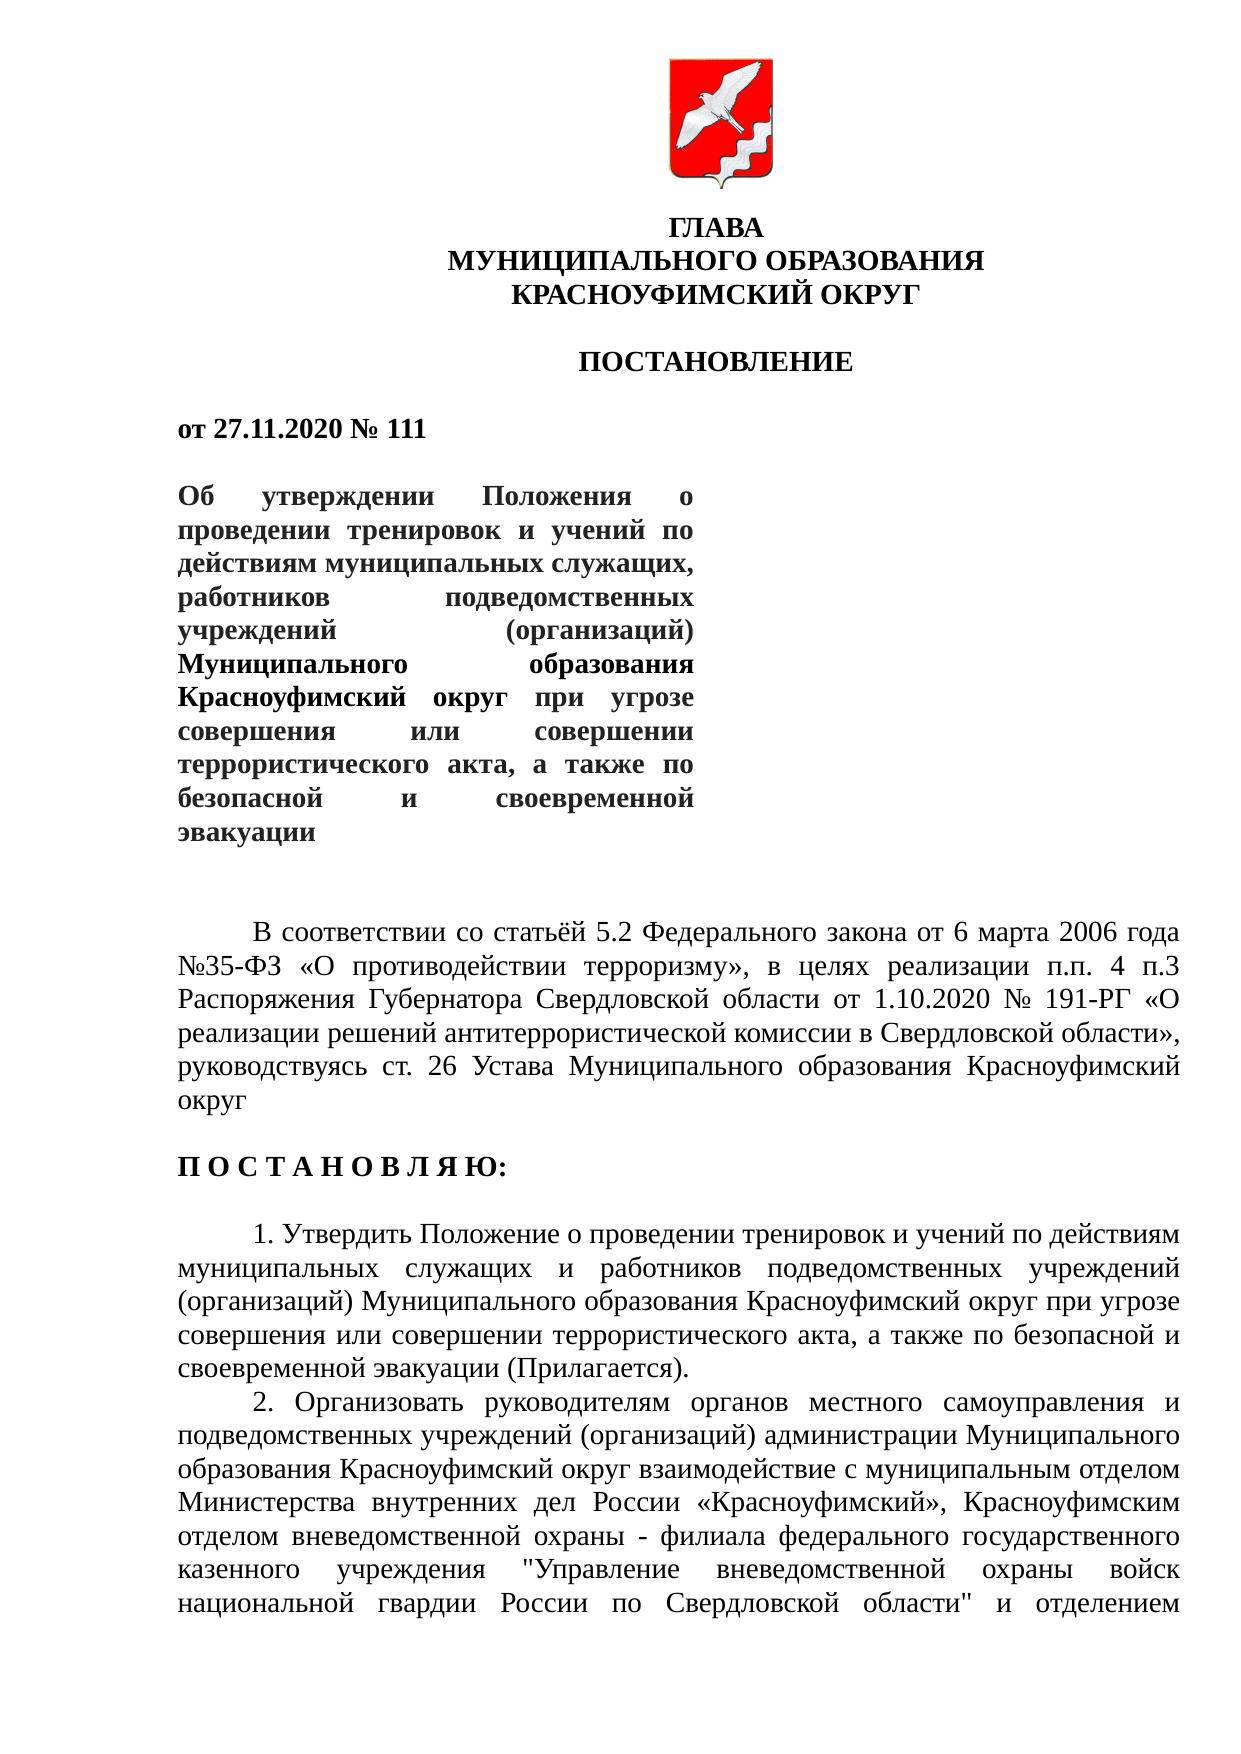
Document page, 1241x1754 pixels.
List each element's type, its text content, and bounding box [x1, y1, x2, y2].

text П О С Т А Н О В Л Я Ю: [177, 1149, 1181, 1183]
text 1. Утвердить Положение о проведении тренировок и учений по действиям муниципальных служащих и работников подведомственных учреждений (организаций) Муниципального образования Красноуфимский округ при угрозе совершения или совершении террористического акта, а также по безопасной и своевременной эвакуации (Прилагается). [177, 1216, 1181, 1384]
text Об утверждении Положения о проведении тренировок и учений по действиям муниципальных служащих, работников подведомственных учреждений (организаций) Муниципального образования Красноуфимский округ при угрозе совершения или совершении террористического акта, а также по безопасной и своевременной эвакуации [177, 478, 694, 847]
text В соответствии со статьёй 5.2 Федерального закона от 6 марта 2006 года №35-ФЗ «О противодействии терроризму», в целях реализации п.п. 4 п.3 Распоряжения Губернатора Свердловской области от 1.10.2020 № 191-РГ «О реализации решений антитеррористической комиссии в Свердловской области», руководствуясь ст. 26 Устава Муниципального образования Красноуфимский округ [177, 914, 1181, 1116]
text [177, 1384, 1181, 1619]
text КРАСНОУФИМСКИЙ ОКРУГ [177, 277, 1181, 311]
picture [667, 58, 777, 190]
text МУНИЦИПАЛЬНОГО ОБРАЗОВАНИЯ [177, 243, 1181, 277]
text ПОСТАНОВЛЕНИЕ [177, 344, 1181, 378]
text ГЛАВА [177, 210, 1181, 243]
text от 27.11.2020 № 111 [350, 411, 1181, 445]
